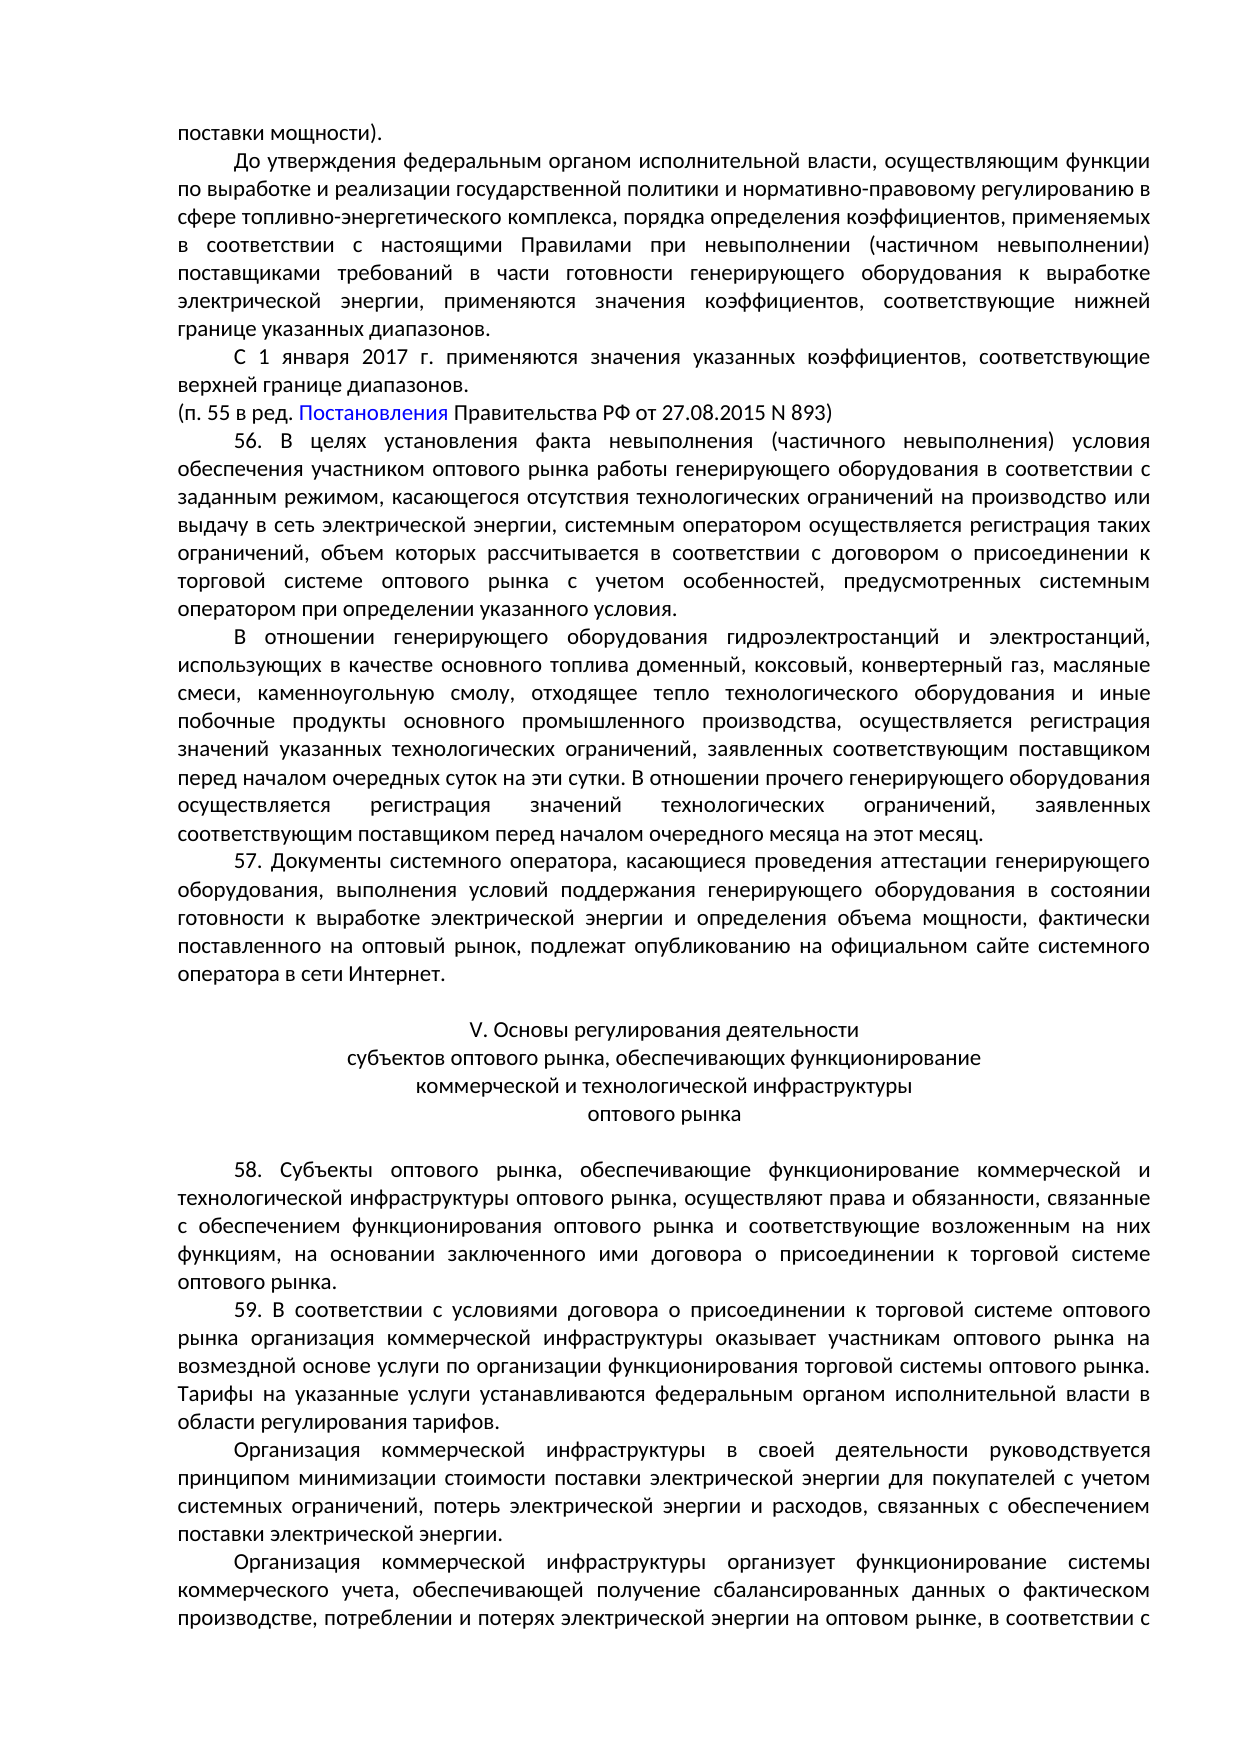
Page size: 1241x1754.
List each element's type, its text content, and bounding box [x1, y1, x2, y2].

text оптового рынка [177, 1099, 1152, 1127]
text 56. В целях установления факта невыполнения (частичного невыполнения) условия обеспечения участником оптового рынка работы генерирующего оборудования в соответствии с заданным режимом, касающегося отсутствия технологических ограничений на производство или выдачу в сеть электрической энергии, системным оператором осуществляется регистрация таких ограничений, объем которых рассчитывается в соответствии с договором о присоединении к торговой системе оптового рынка с учетом особенностей, предусмотренных системным оператором при определении указанного условия. [177, 426, 1152, 622]
text 58. Субъекты оптового рынка, обеспечивающие функционирование коммерческой и технологической инфраструктуры оптового рынка, осуществляют права и обязанности, связанные с обеспечением функционирования оптового рынка и соответствующие возложенным на них функциям, на основании заключенного ими договора о присоединении к торговой системе оптового рынка. [177, 1155, 1152, 1295]
text коммерческой и технологической инфраструктуры [177, 1071, 1152, 1099]
text С 1 января 2017 г. применяются значения указанных коэффициентов, соответствующие верхней границе диапазонов. [177, 342, 1152, 398]
text До утверждения федеральным органом исполнительной власти, осуществляющим функции по выработке и реализации государственной политики и нормативно-правовому регулированию в сфере топливно-энергетического комплекса, порядка определения коэффициентов, применяемых в соответствии с настоящими Правилами при невыполнении (частичном невыполнении) поставщиками требований в части готовности генерирующего оборудования к выработке электрической энергии, применяются значения коэффициентов, соответствующие нижней границе указанных диапазонов. [177, 146, 1152, 342]
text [177, 1547, 1152, 1631]
text (п. 55 в ред. Постановления Правительства РФ от 27.08.2015 N 893) [177, 398, 1152, 426]
text Организация коммерческой инфраструктуры в своей деятельности руководствуется принципом минимизации стоимости поставки электрической энергии для покупателей с учетом системных ограничений, потерь электрической энергии и расходов, связанных с обеспечением поставки электрической энергии. [177, 1435, 1152, 1547]
text В отношении генерирующего оборудования гидроэлектростанций и электростанций, использующих в качестве основного топлива доменный, коксовый, конвертерный газ, масляные смеси, каменноугольную смолу, отходящее тепло технологического оборудования и иные побочные продукты основного промышленного производства, осуществляется регистрация значений указанных технологических ограничений, заявленных соответствующим поставщиком перед началом очередных суток на эти сутки. В отношении прочего генерирующего оборудования осуществляется регистрация значений технологических ограничений, заявленных соответствующим поставщиком перед началом очередного месяца на этот месяц. [177, 622, 1152, 847]
text 59. В соответствии с условиями договора о присоединении к торговой системе оптового рынка организация коммерческой инфраструктуры оказывает участникам оптового рынка на возмездной основе услуги по организации функционирования торговой системы оптового рынка. Тарифы на указанные услуги устанавливаются федеральным органом исполнительной власти в области регулирования тарифов. [177, 1295, 1152, 1435]
text V. Основы регулирования деятельности [177, 1015, 1152, 1043]
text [177, 118, 1152, 146]
text 57. Документы системного оператора, касающиеся проведения аттестации генерирующего оборудования, выполнения условий поддержания генерирующего оборудования в состоянии готовности к выработке электрической энергии и определения объема мощности, фактически поставленного на оптовый рынок, подлежат опубликованию на официальном сайте системного оператора в сети Интернет. [177, 847, 1152, 987]
text субъектов оптового рынка, обеспечивающих функционирование [177, 1043, 1152, 1071]
